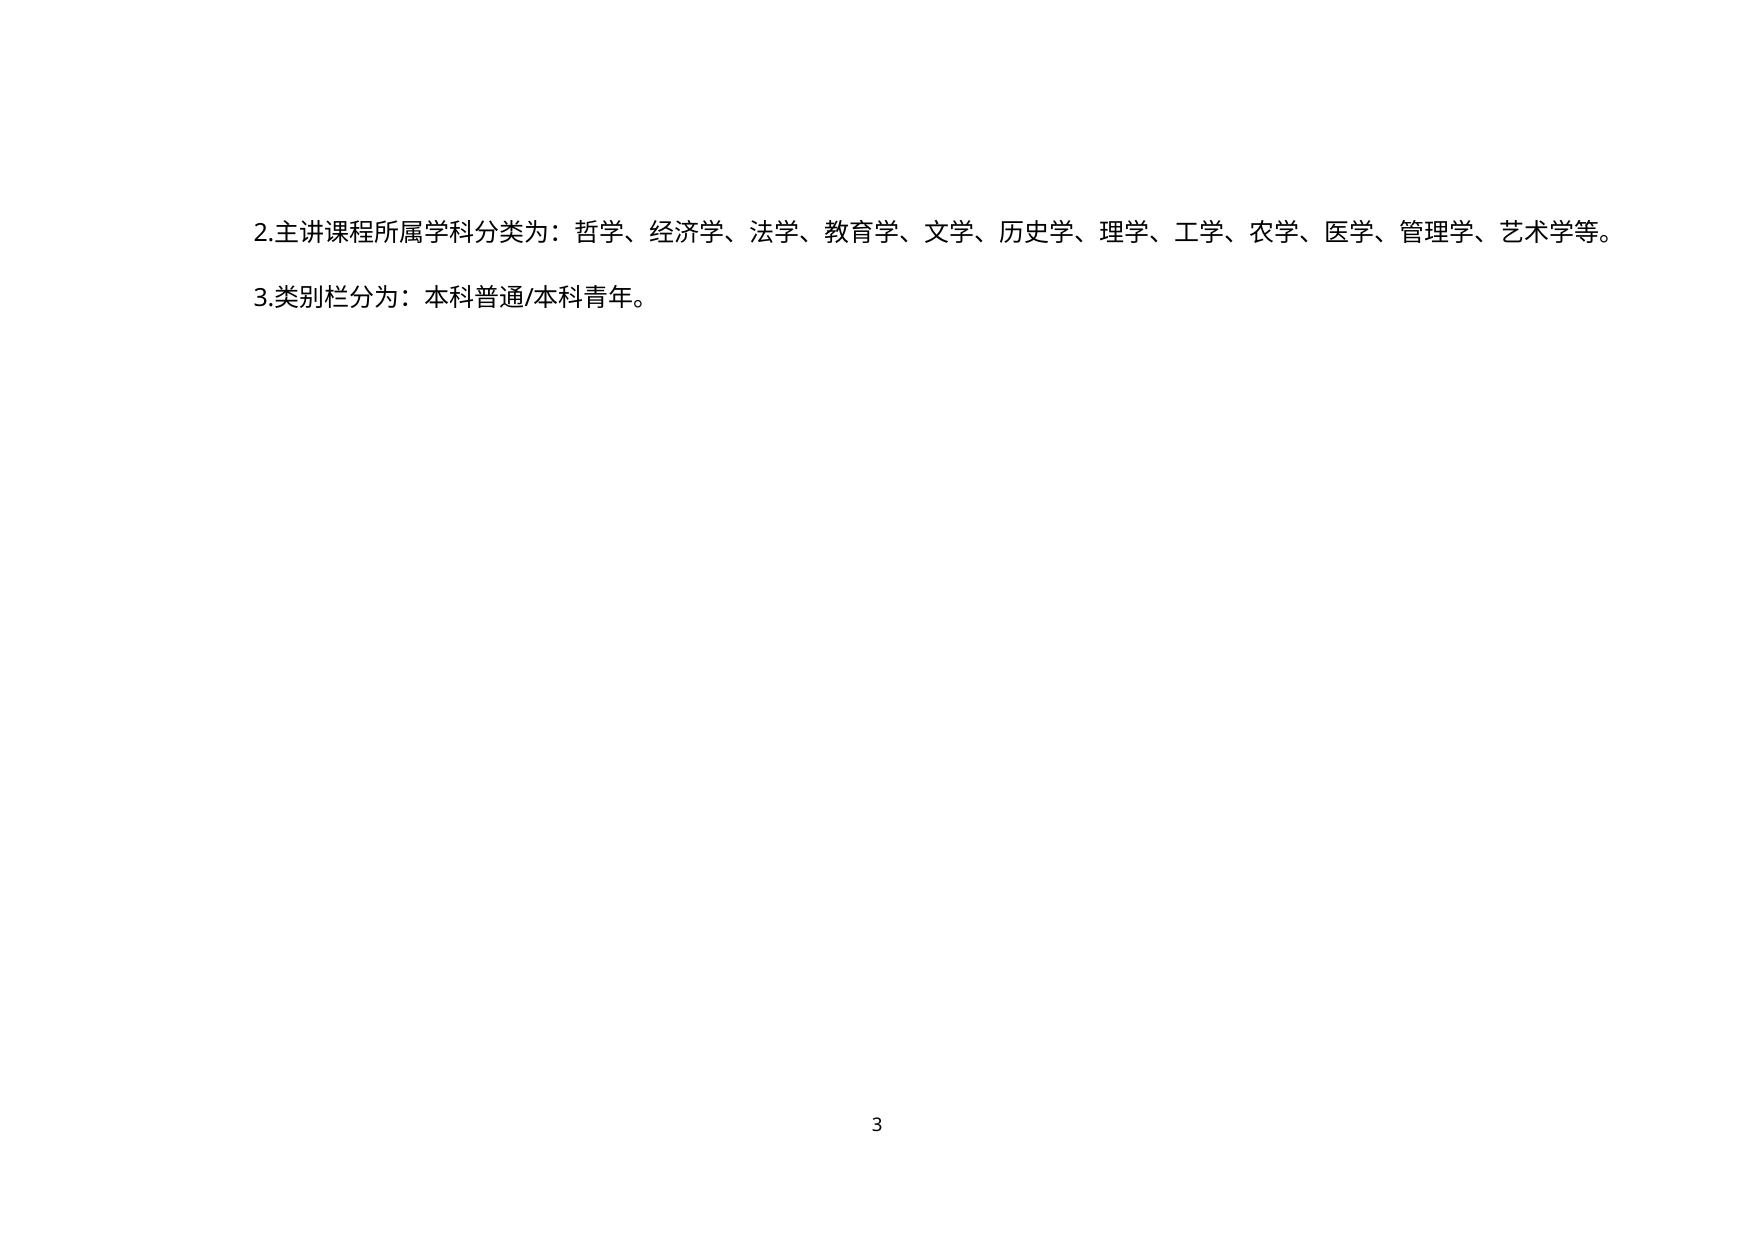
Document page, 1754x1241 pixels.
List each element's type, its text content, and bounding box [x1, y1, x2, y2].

text 2.主讲课程所属学科分类为：哲学、经济学、法学、教育学、文学、历史学、理学、工学、农学、医学、管理学、艺术学等。 [253, 198, 1604, 263]
text 3.类别栏分为：本科普通/本科青年。 [253, 263, 1604, 328]
